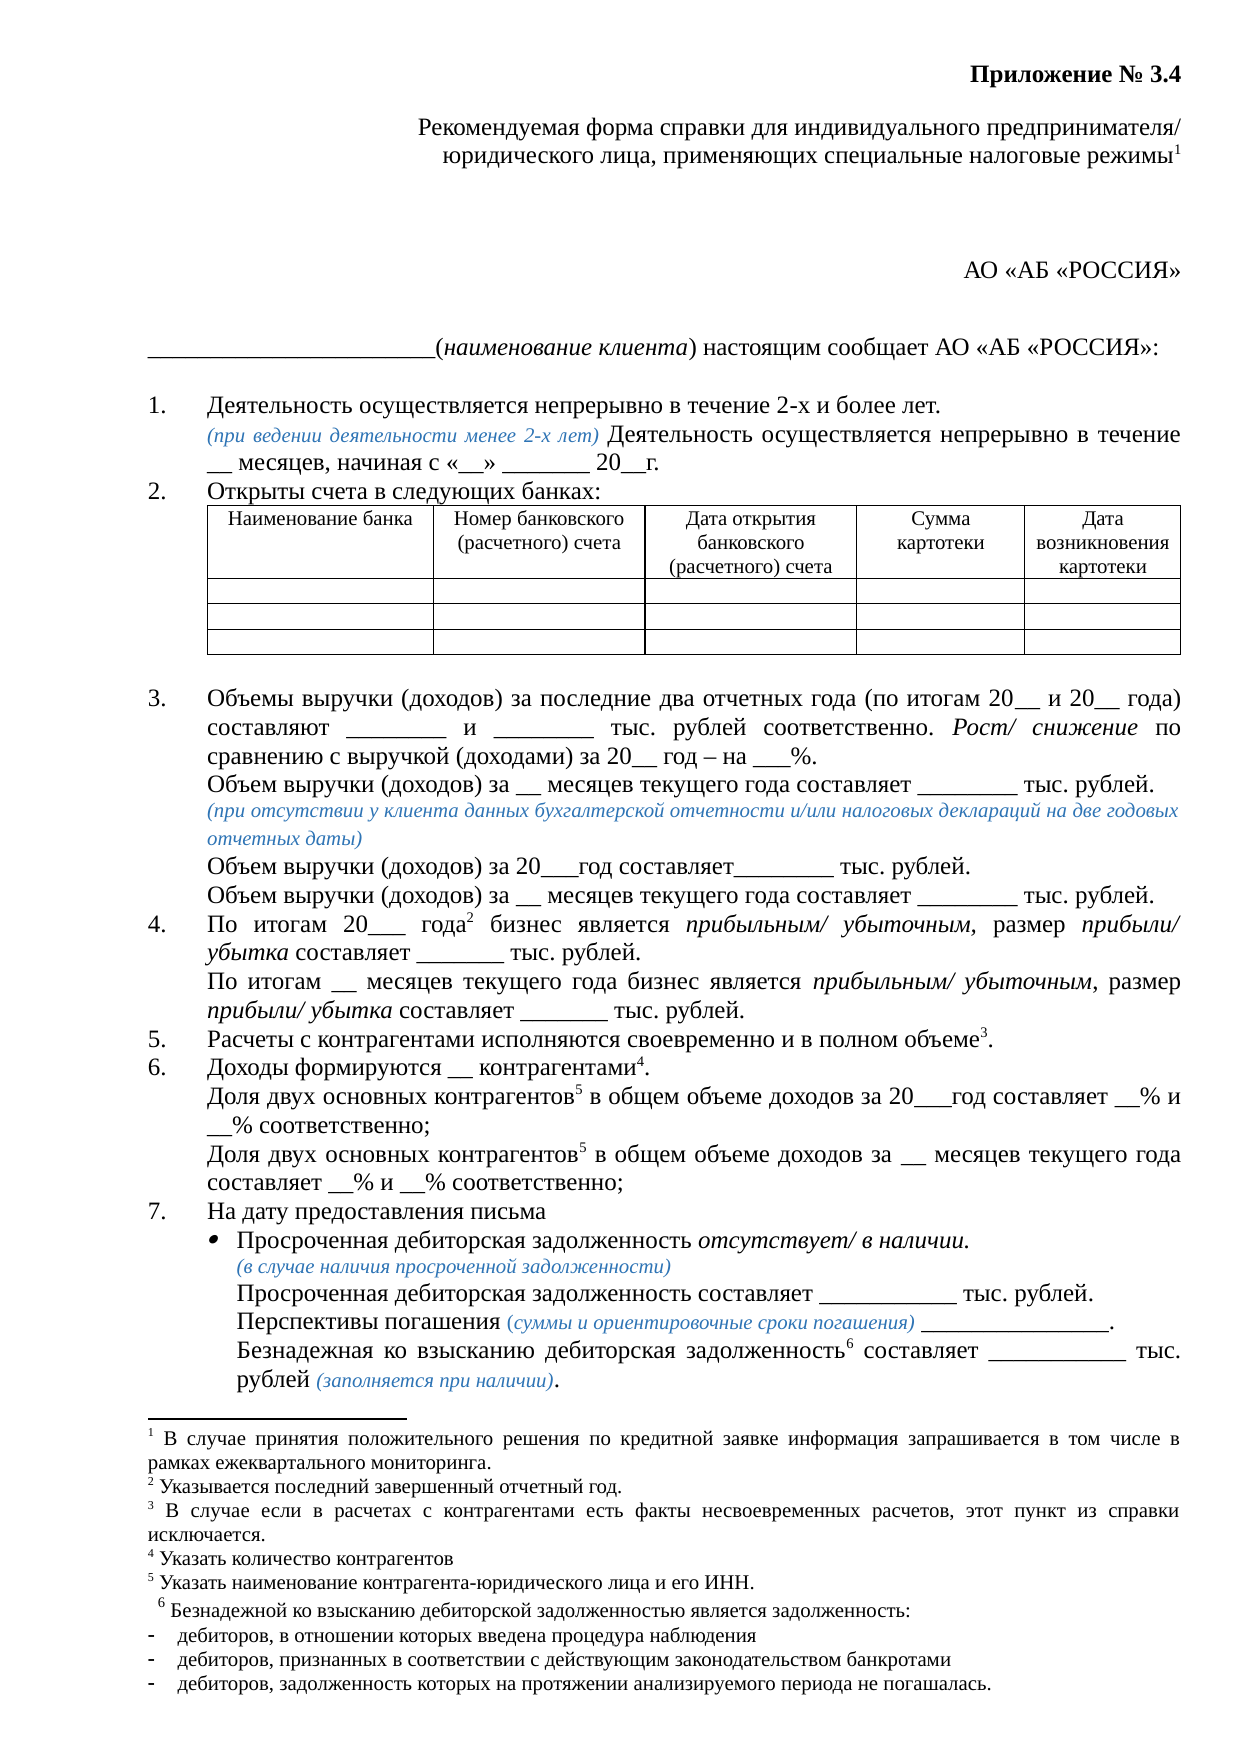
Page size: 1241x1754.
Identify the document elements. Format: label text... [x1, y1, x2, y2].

text Просроченная дебиторская задолженность составляет ___________ тыс. рублей. [236, 1278, 1181, 1306]
list (при отсутствии у клиента данных бухгалтерской отчетности и/или налоговых деклараций на две годовых отчетных даты) [207, 798, 1181, 851]
list По итогам 20___ года бизнес является прибыльным/ убыточным, размер прибыли/ убытка составляет _______ тыс. рублей. [148, 909, 1181, 966]
list Доля двух основных контрагентов в общем объеме доходов за 20___год составляет __% и __% соответственно; [207, 1081, 1181, 1139]
text юридического лица, применяющих специальные налоговые режимы [148, 141, 1181, 169]
list (при ведении деятельности менее 2-х лет) Деятельность осуществляется непрерывно в течение __ месяцев, начиная с «__» _______ 20__г. [207, 419, 1181, 476]
table_header Дата возникновения картотеки [1025, 506, 1180, 578]
table_cell [1025, 604, 1180, 628]
table_cell [434, 630, 644, 653]
list (в случае наличия просроченной задолженности) [236, 1254, 1181, 1278]
list Деятельность осуществляется непрерывно в течение 2-х и более лет. [148, 390, 1181, 419]
table_header Номер банковского (расчетного) счета [434, 506, 644, 578]
table_cell [208, 604, 433, 628]
table_cell [208, 579, 433, 603]
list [236, 1306, 1181, 1335]
table_header Наименование банка [208, 506, 433, 578]
list Доля двух основных контрагентов5 в общем объеме доходов за __ месяцев текущего года составляет __% и __% соответственно; [207, 1139, 1181, 1196]
list Объем выручки (доходов) за 20___год составляет________ тыс. рублей. [207, 851, 1181, 880]
table_header Дата открытия банковского (расчетного) счета [646, 506, 856, 578]
table_cell [434, 604, 644, 628]
list По итогам __ месяцев текущего года бизнес является прибыльным/ убыточным, размер прибыли/ убытка составляет _______ тыс. рублей. [207, 966, 1181, 1024]
table_cell [1025, 579, 1180, 603]
text Рекомендуемая форма справки для индивидуального предпринимателя/ [148, 112, 1181, 141]
list Объем выручки (доходов) за __ месяцев текущего года составляет ________ тыс. рублей. [207, 880, 1181, 909]
list Просроченная дебиторская задолженность отсутствует/ в наличии. [207, 1225, 1181, 1254]
table_cell [646, 630, 856, 653]
table_cell [434, 579, 644, 603]
table_cell [857, 604, 1024, 628]
list Объемы выручки (доходов) за последние два отчетных года (по итогам 20__ и 20__ года) составляют ________ и ________ тыс. рублей соответственно. Рост/ снижение по сравнению с выручкой (доходами) за 20__ год – на ___%. [148, 683, 1181, 769]
text АО «АБ «РОССИЯ» [148, 256, 1181, 284]
table_cell [646, 579, 856, 603]
table_cell [1025, 630, 1180, 653]
list Расчеты с контрагентами исполняются своевременно и в полном объеме. [148, 1024, 1181, 1052]
table_cell [857, 630, 1024, 653]
list Доходы формируются __ контрагентами. [148, 1052, 1181, 1081]
table_cell [646, 604, 856, 628]
list Объем выручки (доходов) за __ месяцев текущего года составляет ________ тыс. рублей. [207, 769, 1181, 798]
list Открыты счета в следующих банках: [148, 476, 1181, 505]
text Приложение № 3.4 [148, 59, 1181, 88]
text _______________________(наименование клиента) настоящим сообщает АО «АБ «РОССИЯ»: [148, 332, 1181, 361]
table_cell [857, 579, 1024, 603]
list На дату предоставления письма [148, 1196, 1181, 1225]
table_header Сумма картотеки [857, 506, 1024, 578]
table_cell [208, 630, 433, 653]
text Безнадежная ко взысканию дебиторская задолженность составляет ___________ тыс. рублей (заполняется при наличии). [236, 1335, 1181, 1393]
